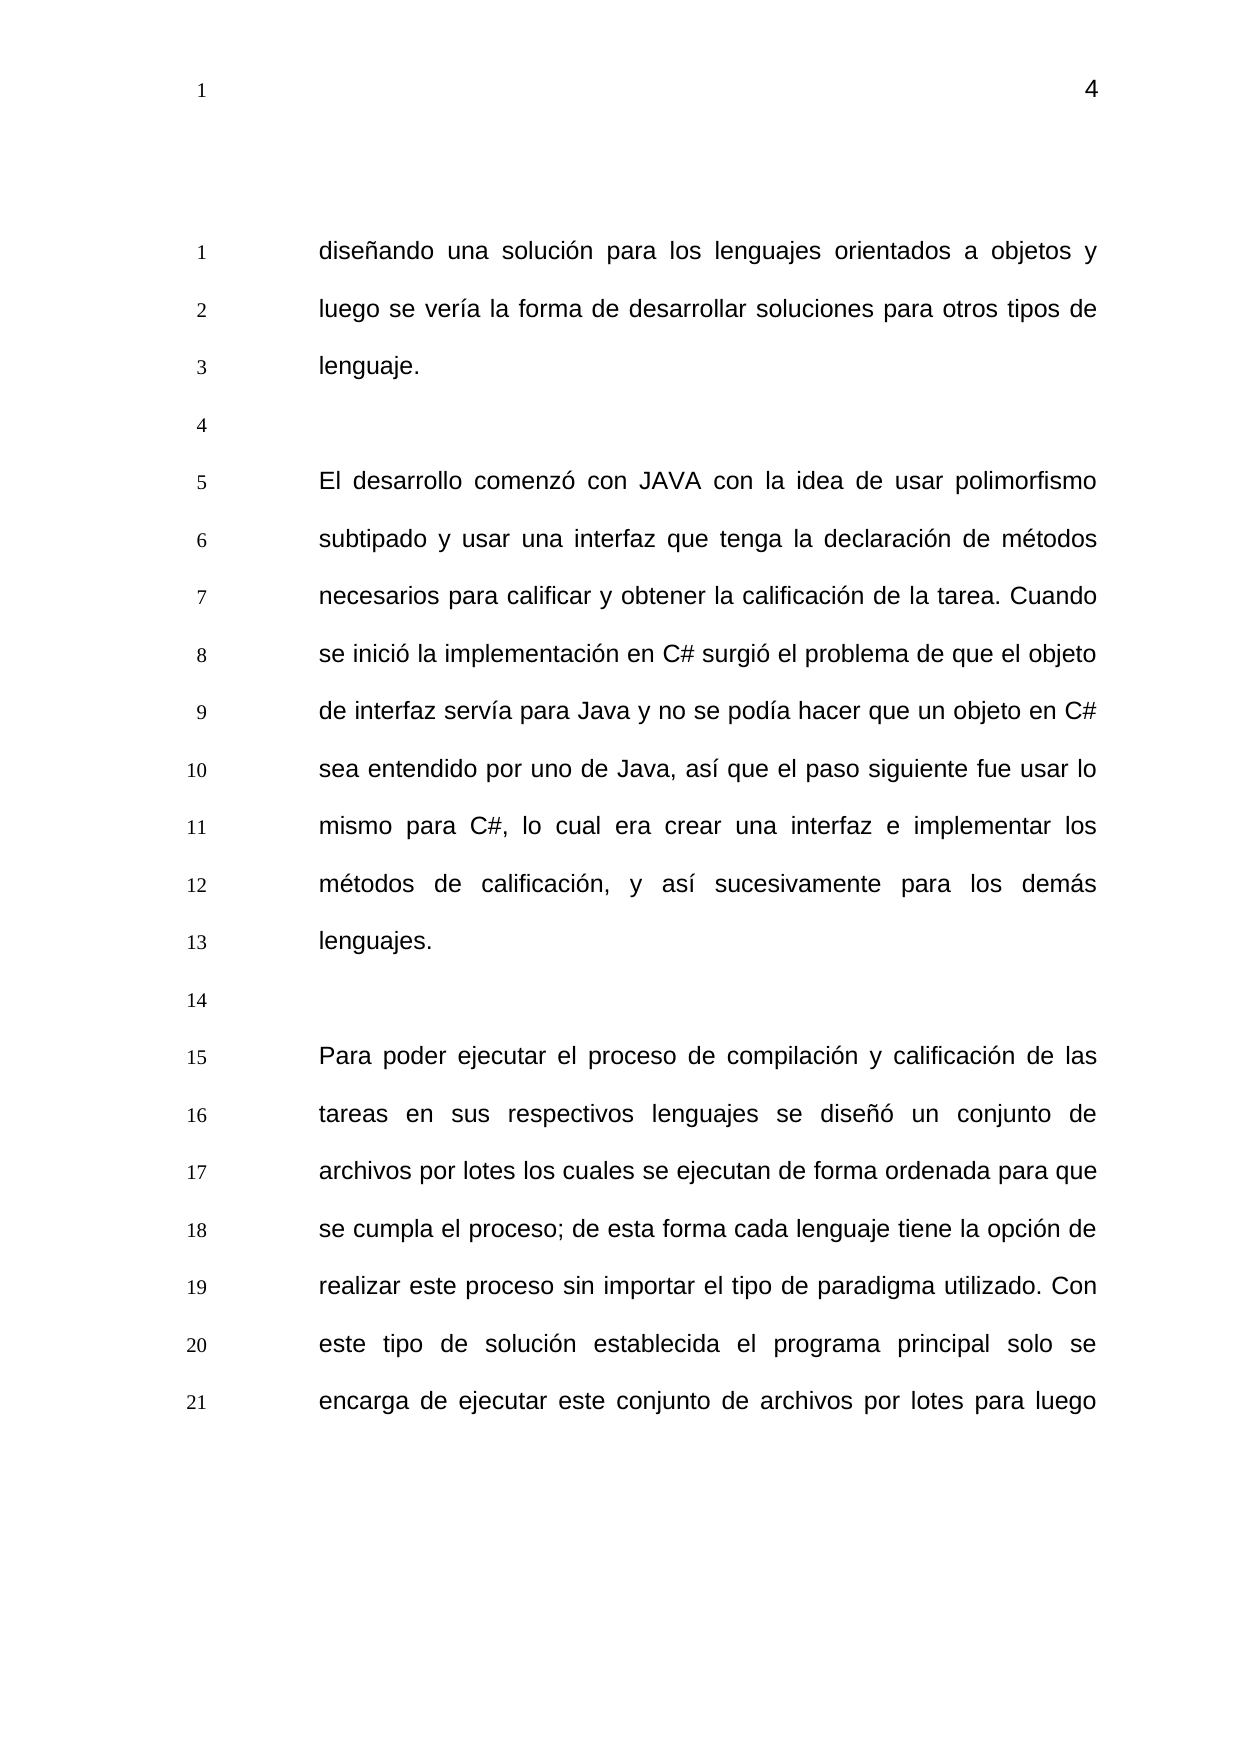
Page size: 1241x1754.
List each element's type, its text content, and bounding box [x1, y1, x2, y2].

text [319, 1041, 1098, 1415]
text El desarrollo comenzó con JAVA con la idea de usar polimorfismo subtipado y usar una interfaz que tenga la declaración de métodos necesarios para calificar y obtener la calificación de la tarea. Cuando se inició la implementación en C# surgió el problema de que el objeto de interfaz servía para Java y no se podía hacer que un objeto en C# sea entendido por uno de Java, así que el paso siguiente fue usar lo mismo para C#, lo cual era crear una interfaz e implementar los métodos de calificación, y así sucesivamente para los demás lenguajes. [319, 466, 1098, 955]
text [319, 236, 1098, 380]
